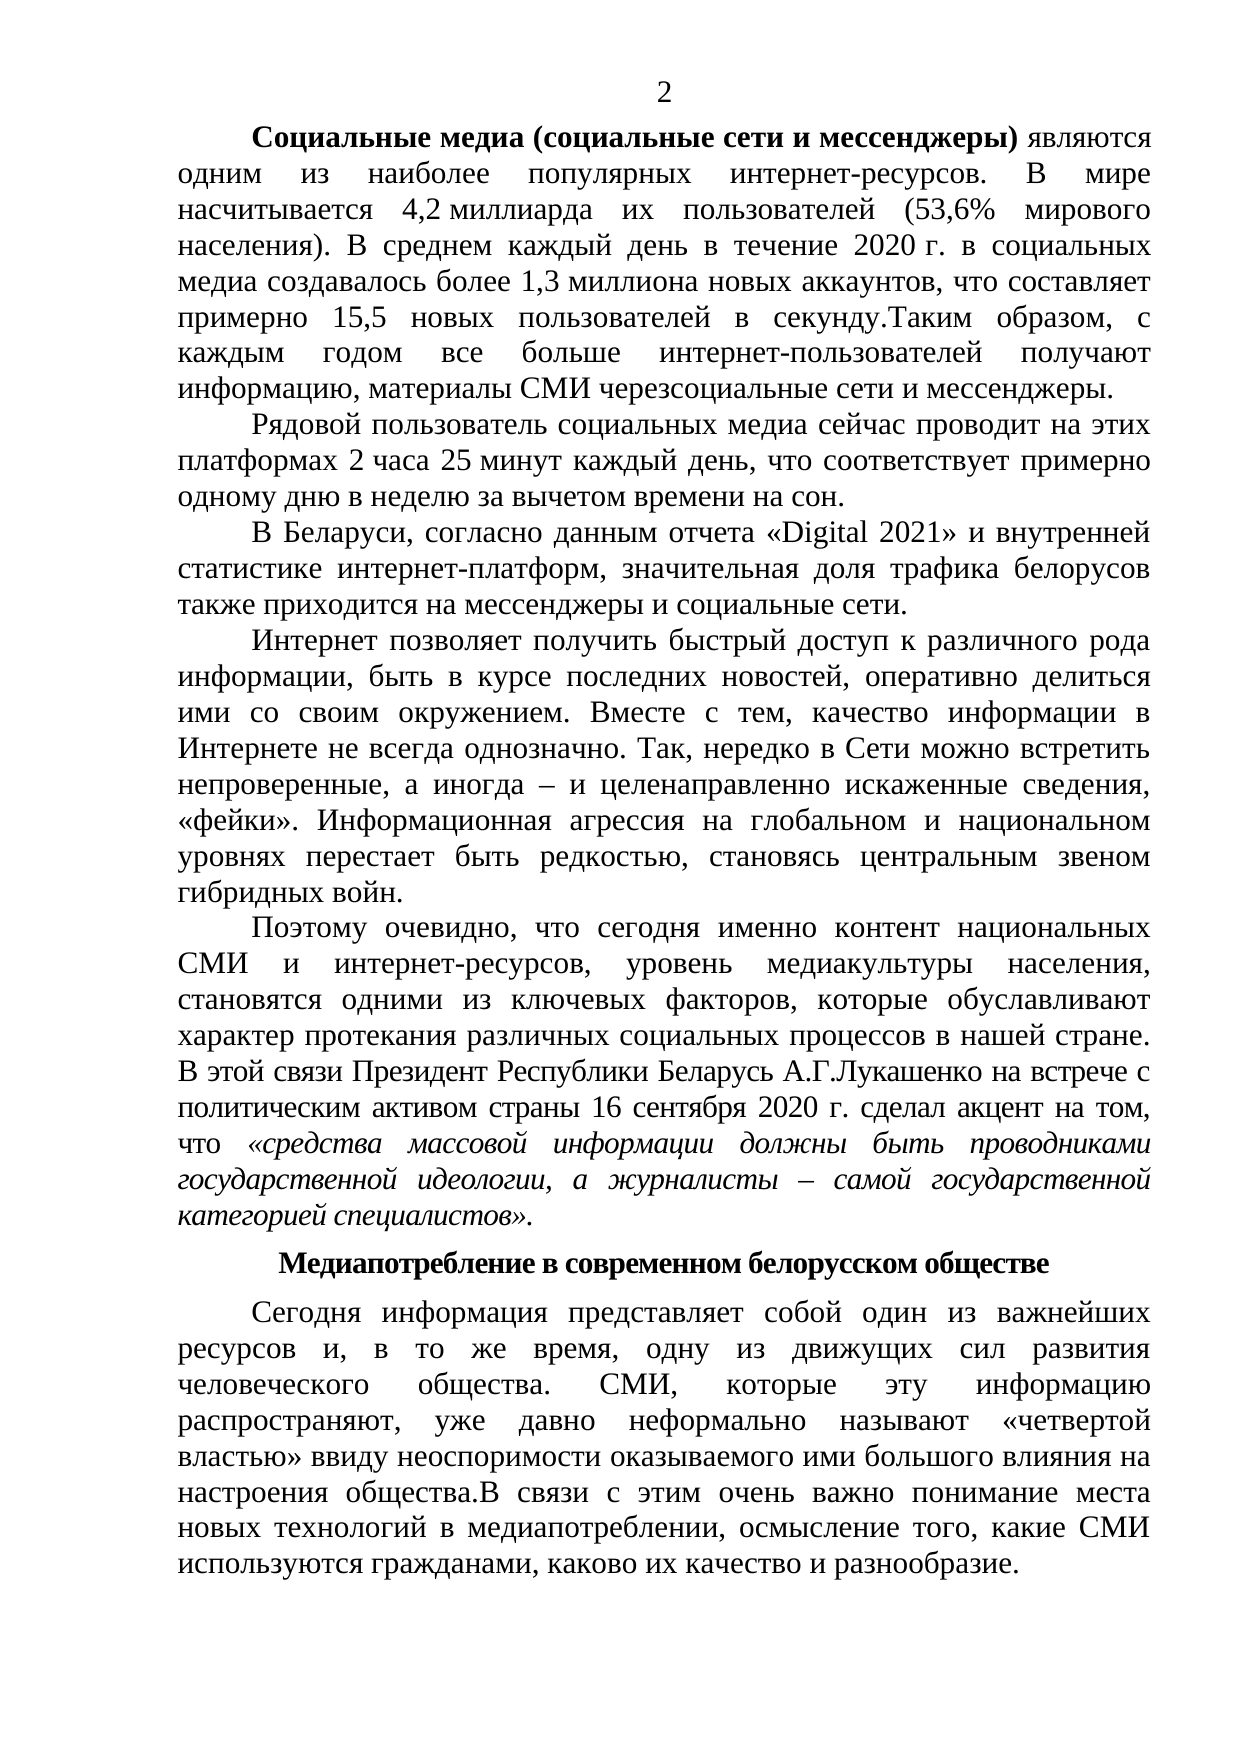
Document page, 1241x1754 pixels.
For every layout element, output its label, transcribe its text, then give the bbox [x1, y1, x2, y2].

text Социальные медиа (социальные сети и мессенджеры) являются одним из наиболее популярных интернет-ресурсов. В мире насчитывается 4,2 миллиарда их пользователей (53,6% мирового населения). В среднем каждый день в течение 2020 г. в социальных медиа создавалось более 1,3 миллиона новых аккаунтов, что составляет примерно 15,5 новых пользователей в секунду.Таким образом, с каждым годом все больше интернет-пользователей получают информацию, материалы СМИ черезсоциальные сети и мессенджеры. [177, 118, 1152, 406]
text Медиапотребление в современном белорусском обществе [177, 1245, 1152, 1281]
text Интернет позволяет получить быстрый доступ к различного рода информации, быть в курсе последних новостей, оперативно делиться ими со своим окружением. Вместе с тем, качество информации в Интернете не всегда однозначно. Так, нередко в Сети можно встретить непроверенные, а иногда – и целенаправленно искаженные сведения, «фейки». Информационная агрессия на глобальном и национальном уровнях перестает быть редкостью, становясь центральным звеном гибридных войн. [177, 621, 1152, 909]
text Сегодня информация представляет собой один из важнейших ресурсов и, в то же время, одну из движущих сил развития человеческого общества. СМИ, которые эту информацию распространяют, уже давно неформально называют «четвертой властью» ввиду неоспоримости оказываемого ими большого влияния на настроения общества.В связи с этим очень важно понимание места новых технологий в медиапотреблении, осмысление того, какие СМИ используются гражданами, каково их качество и разнообразие. [177, 1293, 1152, 1581]
text В Беларуси, согласно данным отчета «Digital 2021» и внутренней статистике интернет-платформ, значительная доля трафика белорусов также приходится на мессенджеры и социальные сети. [177, 513, 1152, 621]
text Рядовой пользователь социальных медиа сейчас проводит на этих платформах 2 часа 25 минут каждый день, что соответствует примерно одному дню в неделю за вычетом времени на сон. [177, 406, 1152, 513]
text Поэтому очевидно, что сегодня именно контент национальных СМИ и интернет-ресурсов, уровень медиакультуры населения, становятся одними из ключевых факторов, которые обуславливают характер протекания различных социальных процессов в нашей стране. В этой связи Президент Республики Беларусь А.Г.Лукашенко на встрече с политическим активом страны 16 сентября 2020 г. сделал акцент на том, что «средства массовой информации должны быть проводниками государственной идеологии, а журналисты – самой государственной категорией специалистов». [177, 909, 1152, 1232]
